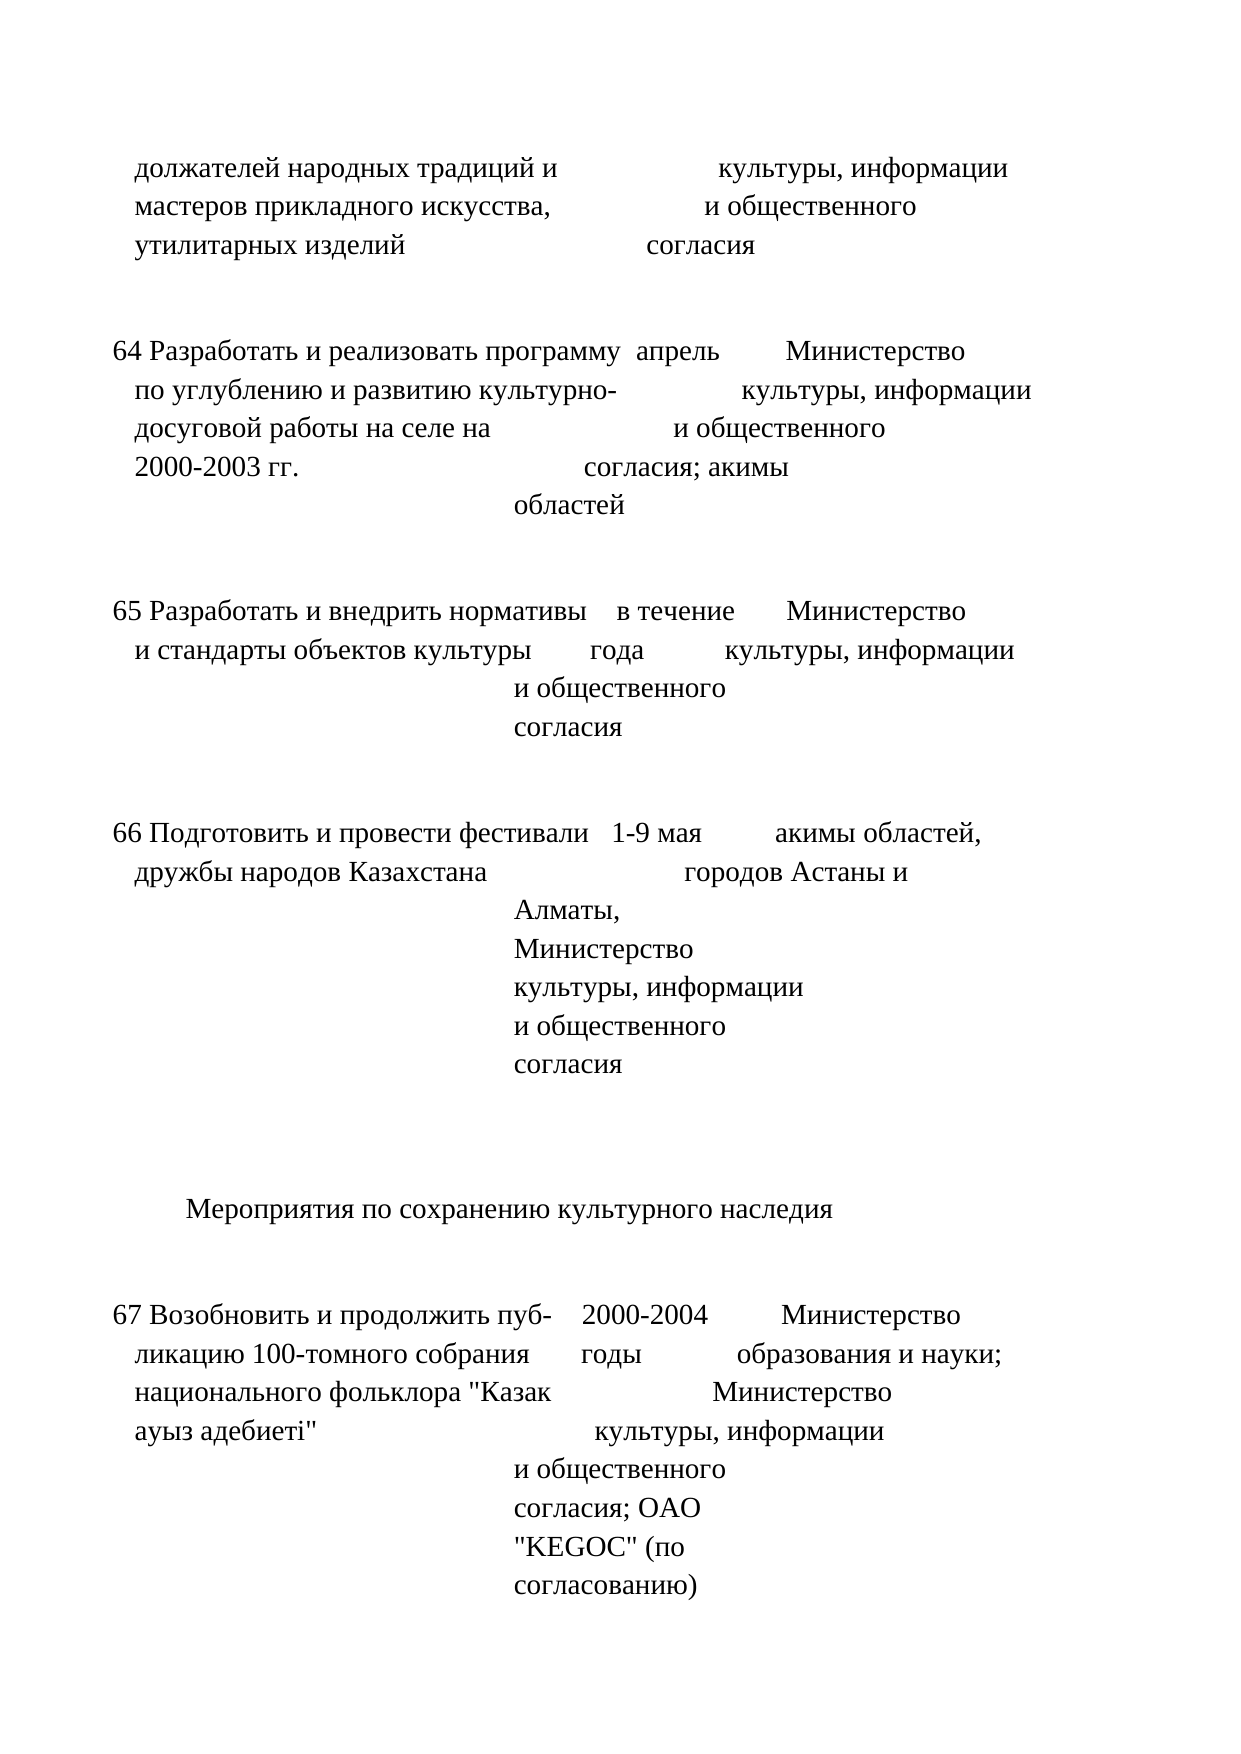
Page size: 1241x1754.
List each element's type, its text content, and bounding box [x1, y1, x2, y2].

text и общественного [112, 1452, 1128, 1485]
text "KEGOC" (по [112, 1529, 1128, 1562]
text Алматы, [112, 892, 1128, 926]
text и общественного [112, 671, 1128, 704]
text согласия [112, 709, 1128, 743]
text дружбы народов Казахстана городов Астаны и [112, 854, 1128, 887]
text и стандарты объектов культуры года культуры, информации [112, 632, 1128, 666]
text согласия [112, 1047, 1128, 1080]
text и общественного [112, 1008, 1128, 1042]
text национального фольклора "Казак Министерство [112, 1374, 1128, 1408]
text по углублению и развитию культурно- культуры, информации [112, 372, 1128, 405]
text 66 Подготовить и провести фестивали 1-9 мая акимы областей, [112, 815, 1128, 849]
text согласованию) [112, 1567, 1128, 1601]
text утилитарных изделий согласия [112, 227, 1128, 261]
text Мероприятия по сохранению культурного наследия [112, 1191, 1128, 1225]
text должателей народных традиций и культуры, информации [112, 150, 1128, 183]
text культуры, информации [112, 969, 1128, 1003]
text областей [112, 487, 1128, 521]
text ауыз адебиетi" культуры, информации [112, 1413, 1128, 1447]
text Министерство [112, 931, 1128, 964]
text 67 Возобновить и продолжить пуб- 2000-2004 Министерство [112, 1297, 1128, 1331]
text мастеров прикладного искусства, и общественного [112, 188, 1128, 222]
text 65 Разработать и внедрить нормативы в течение Министерство [112, 593, 1128, 627]
text согласия; ОАО [112, 1490, 1128, 1524]
text 64 Разработать и реализовать программу апрель Министерство [112, 333, 1128, 367]
text ликацию 100-томного собрания годы образования и науки; [112, 1336, 1128, 1369]
text досуговой работы на селе на и общественного [112, 410, 1128, 444]
text 2000-2003 гг. согласия; акимы [112, 449, 1128, 482]
